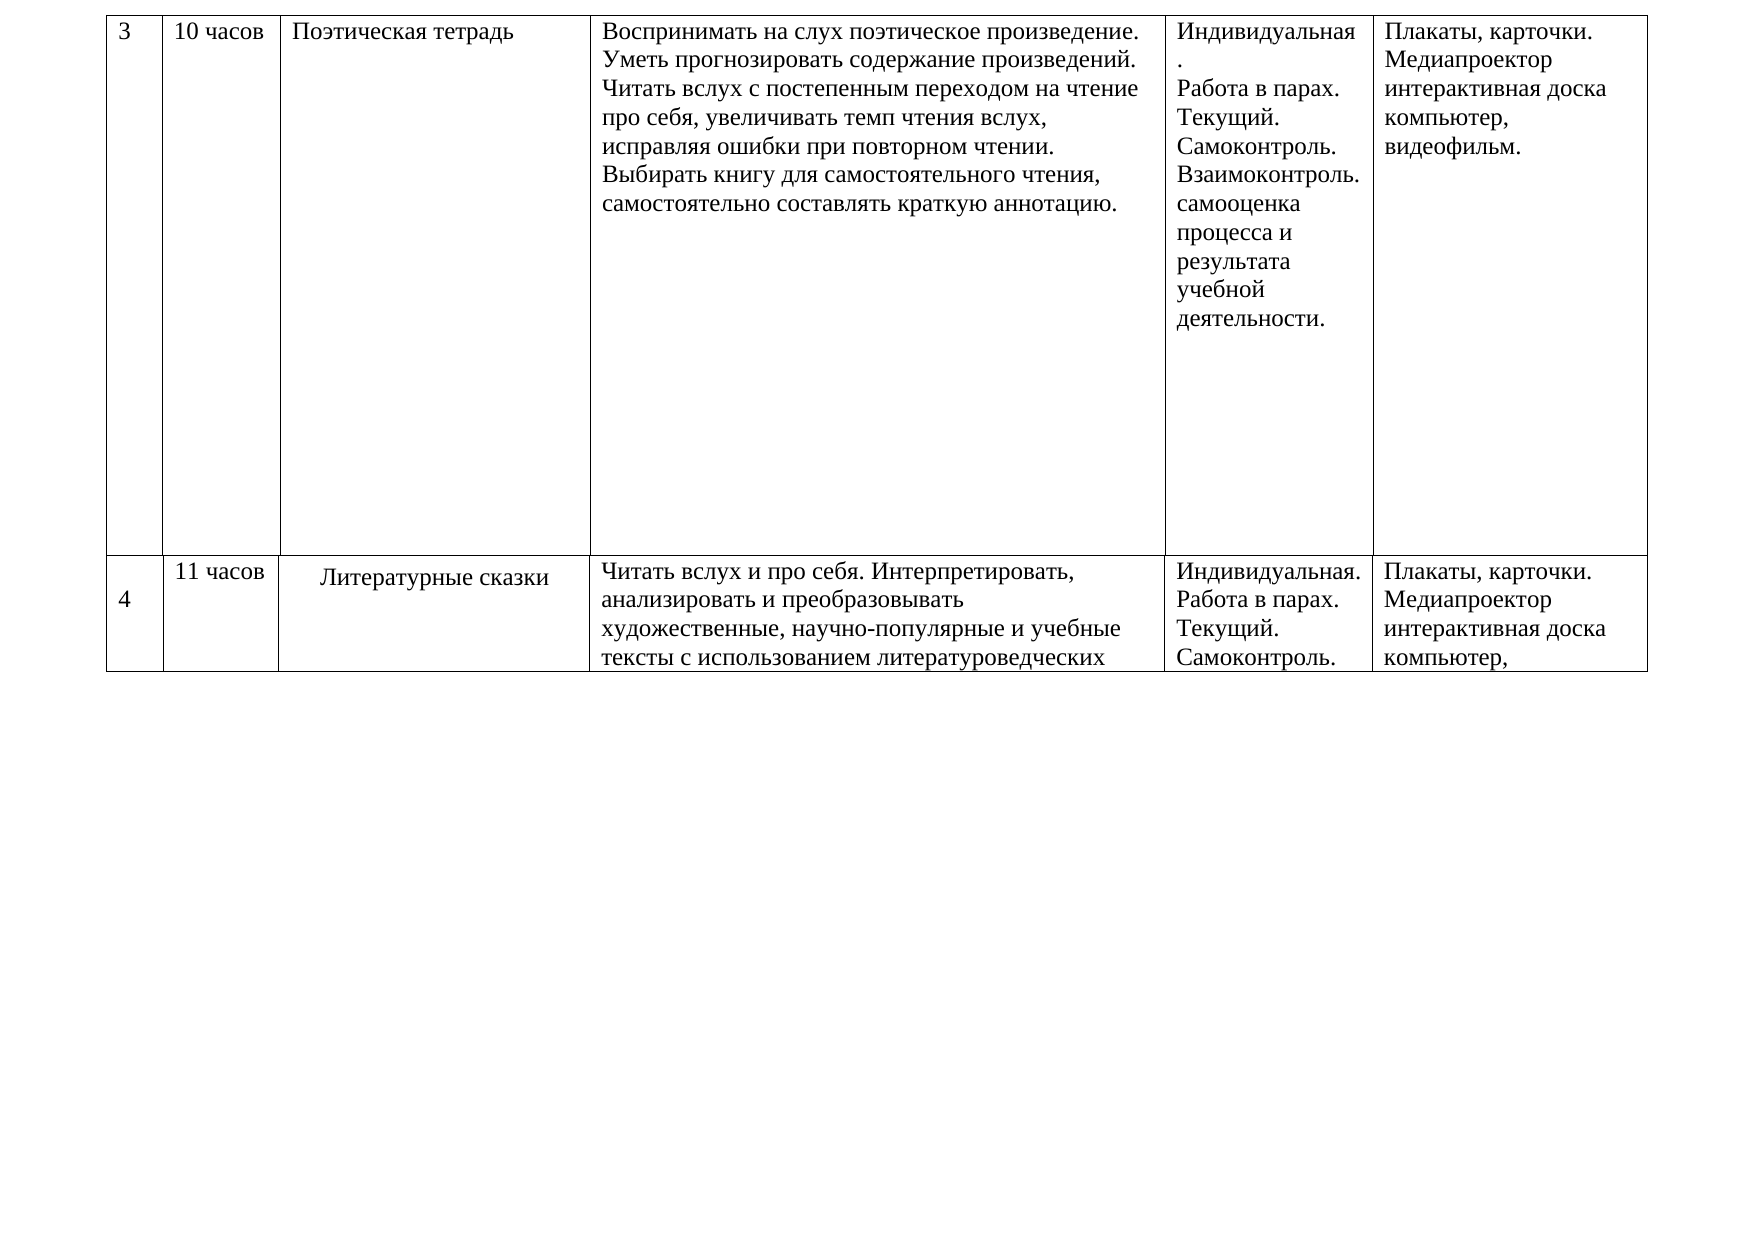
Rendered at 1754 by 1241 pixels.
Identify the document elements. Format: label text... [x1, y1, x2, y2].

table_cell 3 [107, 16, 162, 555]
table_cell Поэтическая тетрадь [281, 16, 590, 555]
table_cell 11 часов [164, 556, 278, 671]
table_cell Читать вслух и про себя. Интерпретировать, анализировать и преобразовывать художественные, научно-популярные и учебные тексты с использованием литературоведческих понятий. Увеличивать темп чтения вслух, исправляя ошибки при повторном чтении текста, воспринимать на слух художественное произведение. Выбирать книгу для самостоятельного чтения, ориентируясь на тематический и алфавитный каталоги и рекомендательный список литературы. Оценивать результаты своей читательской деятельности, вносить коррективы. [590, 556, 1164, 671]
table_cell Литературные сказки [279, 556, 589, 671]
table_cell 4 [107, 556, 163, 671]
table_cell Воспринимать на слух поэтическое произведение. Уметь прогнозировать содержание произведений. Читать вслух с постепенным переходом на чтение про себя, увеличивать темп чтения вслух, исправляя ошибки при повторном чтении. Выбирать книгу для самостоятельного чтения, самостоятельно составлять краткую аннотацию. [591, 16, 1165, 555]
table_cell Индивидуальная. Работа в парах. Текущий. Самоконтроль. Взаимоконтроль. самооценка процесса и результата учебной деятельности. [1165, 556, 1372, 671]
table_cell Плакаты, карточки. Медиапроектор интерактивная доска компьютер, видеофильм. [1373, 556, 1647, 671]
table_cell Плакаты, карточки. Медиапроектор интерактивная доска компьютер, видеофильм. [1374, 16, 1647, 555]
table_cell 10 часов [163, 16, 280, 555]
table_cell Индивидуальная. Работа в парах. Текущий. Самоконтроль. Взаимоконтроль. самооценка процесса и результата учебной деятельности. [1166, 16, 1373, 555]
